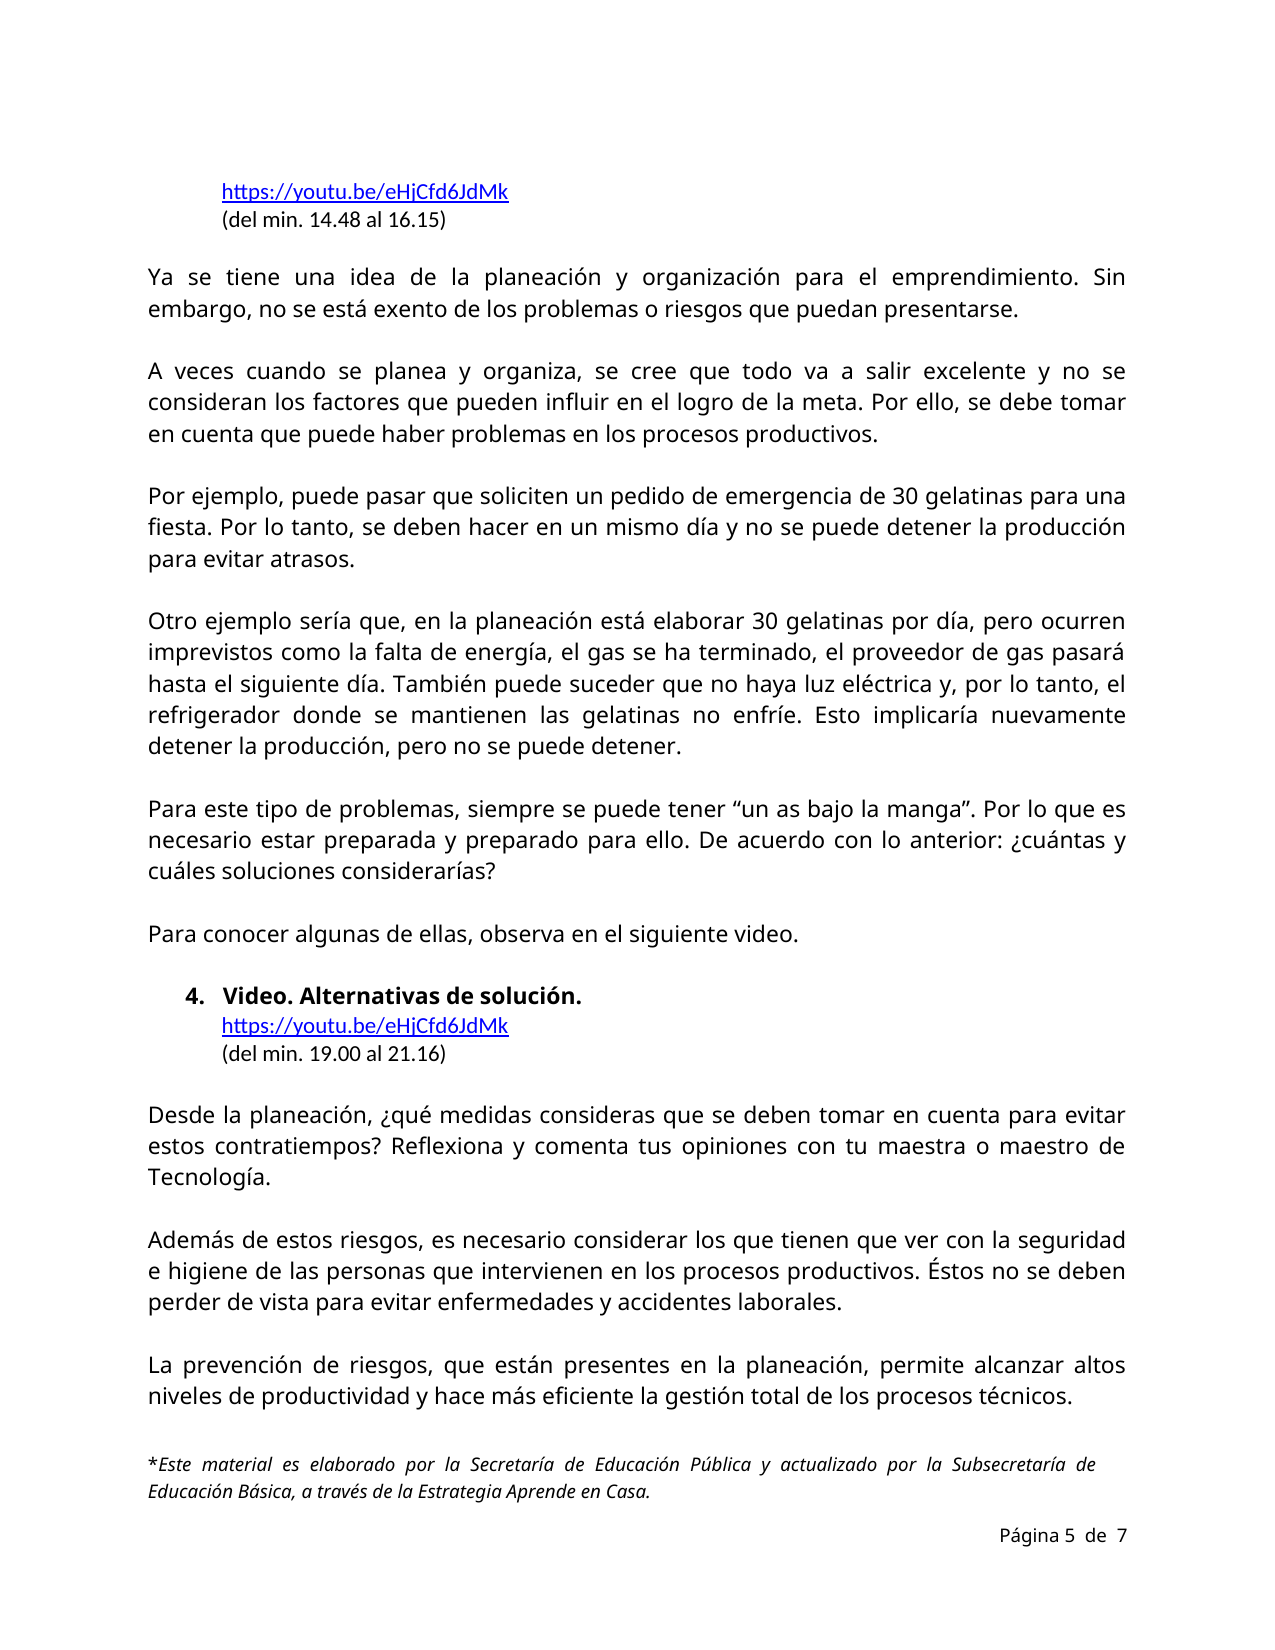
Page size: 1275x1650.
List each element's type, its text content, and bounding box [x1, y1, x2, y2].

text Para conocer algunas de ellas, observa en el siguiente video. [148, 917, 1127, 949]
text Por ejemplo, puede pasar que soliciten un pedido de emergencia de 30 gelatinas para una fiesta. Por lo tanto, se deben hacer en un mismo día y no se puede detener la producción para evitar atrasos. [148, 480, 1127, 574]
text https://youtu.be/eHjCfd6JdMk [148, 1011, 1127, 1039]
text A veces cuando se planea y organiza, se cree que todo va a salir excelente y no se consideran los factores que pueden influir en el logro de la meta. Por ello, se debe tomar en cuenta que puede haber problemas en los procesos productivos. [148, 355, 1127, 449]
list Video. Alternativas de solución. [185, 980, 1127, 1011]
text La prevención de riesgos, que están presentes en la planeación, permite alcanzar altos niveles de productividad y hace más eficiente la gestión total de los procesos técnicos. [148, 1348, 1127, 1411]
text Desde la planeación, ¿qué medidas consideras que se deben tomar en cuenta para evitar estos contratiempos? Reflexiona y comenta tus opiniones con tu maestra o maestro de Tecnología. [148, 1098, 1127, 1192]
text Para este tipo de problemas, siempre se puede tener “un as bajo la manga”. Por lo que es necesario estar preparada y preparado para ello. De acuerdo con lo anterior: ¿cuántas y cuáles soluciones considerarías? [148, 792, 1127, 886]
text Otro ejemplo sería que, en la planeación está elaborar 30 gelatinas por día, pero ocurren imprevistos como la falta de energía, el gas se ha terminado, el proveedor de gas pasará hasta el siguiente día. También puede suceder que no haya luz eléctrica y, por lo tanto, el refrigerador donde se mantienen las gelatinas no enfríe. Esto implicaría nuevamente detener la producción, pero no se puede detener. [148, 605, 1127, 761]
text Ya se tiene una idea de la planeación y organización para el emprendimiento. Sin embargo, no se está exento de los problemas o riesgos que puedan presentarse. [148, 261, 1127, 324]
text Además de estos riesgos, es necesario considerar los que tienen que ver con la seguridad e higiene de las personas que intervienen en los procesos productivos. Éstos no se deben perder de vista para evitar enfermedades y accidentes laborales. [148, 1223, 1127, 1317]
text https://youtu.be/eHjCfd6JdMk [148, 177, 1127, 205]
text (del min. 14.48 al 16.15) [148, 205, 1127, 233]
text (del min. 19.00 al 21.16) [148, 1039, 1127, 1067]
